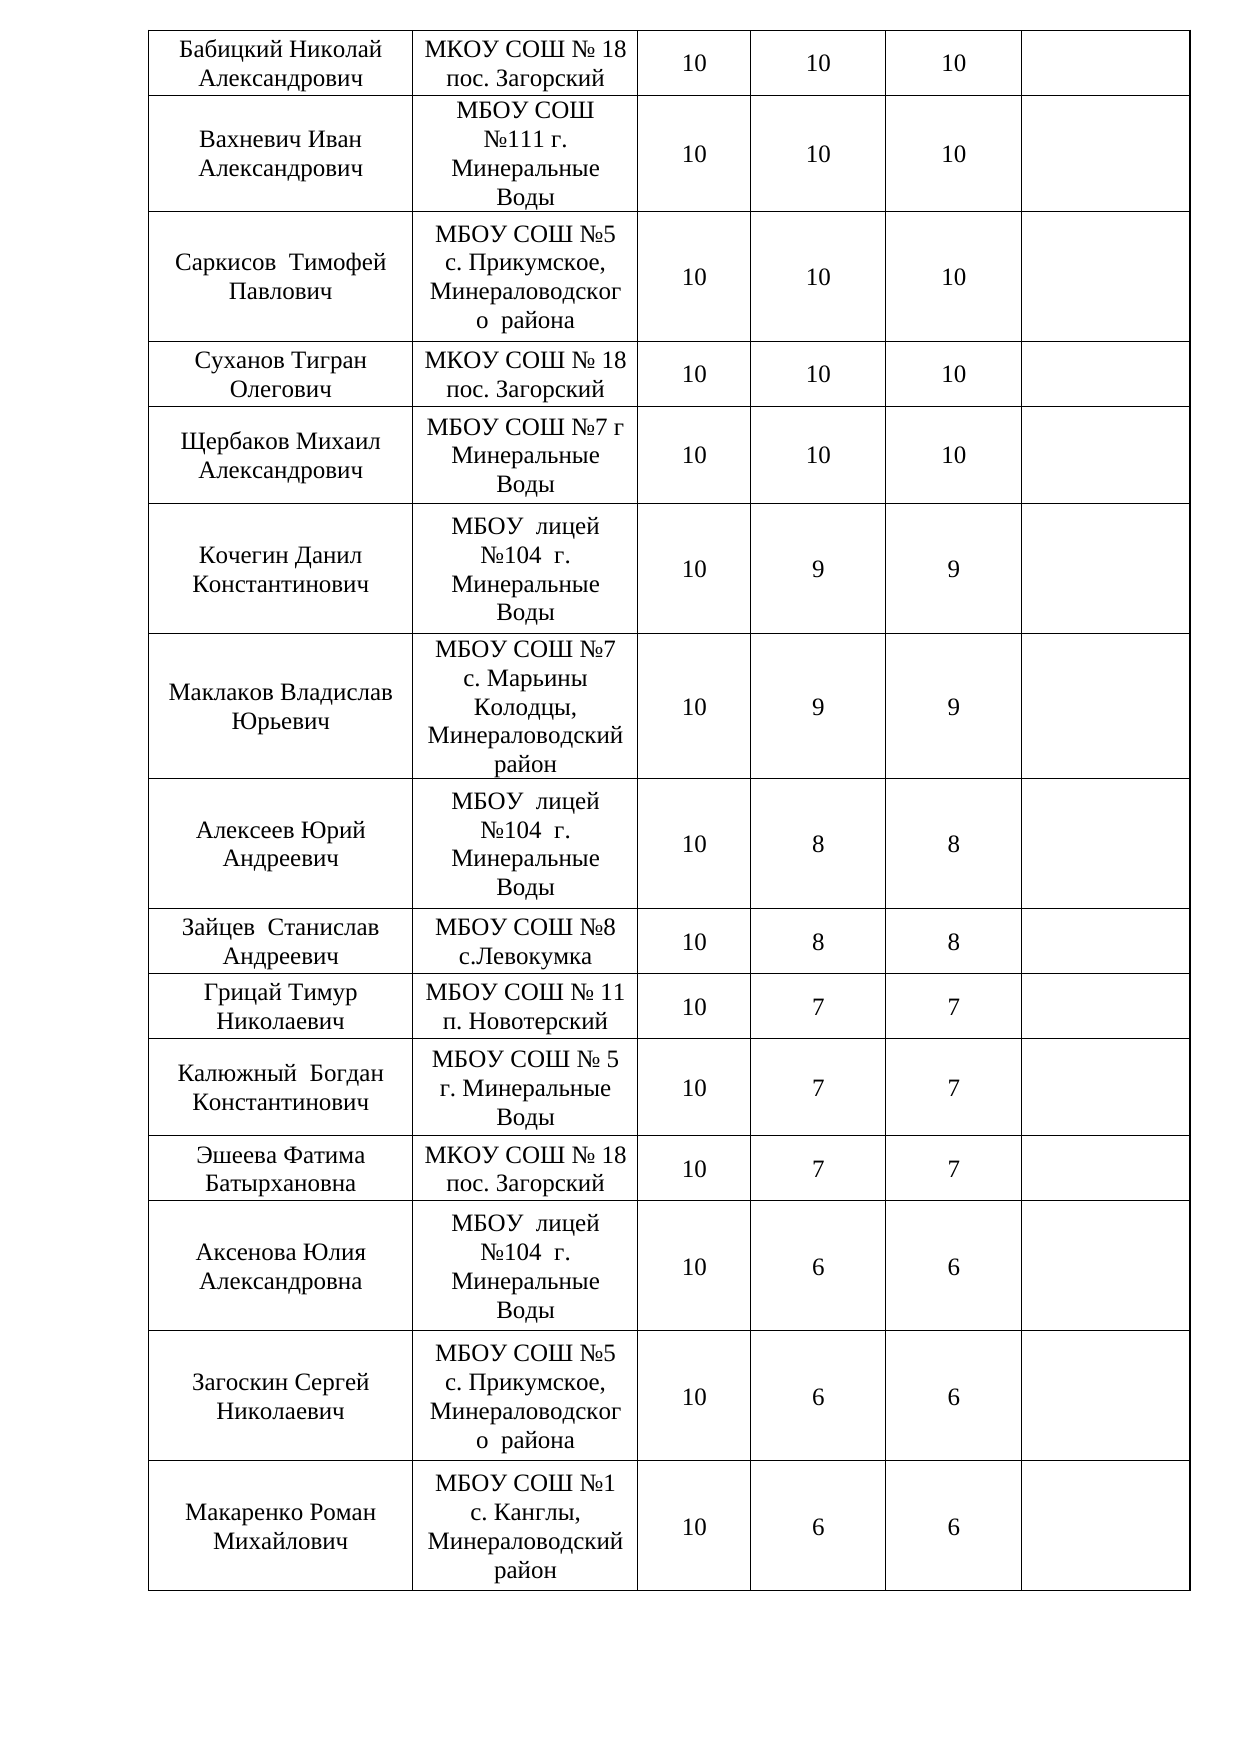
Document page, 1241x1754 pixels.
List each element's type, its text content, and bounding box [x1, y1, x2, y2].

table_cell Алексеев Юрий Андреевич [149, 779, 412, 908]
table_cell 10 [751, 96, 885, 211]
table_cell 10 [638, 974, 750, 1038]
table_cell 10 [751, 31, 885, 94]
table_cell [1022, 212, 1189, 341]
table_cell 8 [886, 779, 1021, 908]
table_cell Маклаков Владислав Юрьевич [149, 634, 412, 778]
table_cell [1022, 974, 1189, 1038]
table_cell 10 [638, 779, 750, 908]
table_cell Калюжный Богдан Константинович [149, 1039, 412, 1135]
table_cell 6 [751, 1331, 885, 1460]
table_cell 10 [638, 1461, 750, 1590]
table_cell Аксенова Юлия Александровна [149, 1201, 412, 1330]
table_cell 7 [886, 1039, 1021, 1135]
table_cell 7 [751, 1136, 885, 1200]
table_cell 7 [886, 1136, 1021, 1200]
table_cell 10 [886, 31, 1021, 94]
table_cell 10 [638, 1201, 750, 1330]
table_cell 9 [886, 504, 1021, 633]
table_cell МБОУ лицей №104 г. Минеральные Воды [413, 779, 637, 908]
table_cell 10 [638, 1331, 750, 1460]
table_cell 10 [638, 31, 750, 94]
table_cell 7 [751, 974, 885, 1038]
table_cell [1022, 1136, 1189, 1200]
table_cell 10 [638, 342, 750, 406]
table_cell МКОУ СОШ № 18 пос. Загорский [413, 342, 637, 406]
table_cell 10 [886, 212, 1021, 341]
table_cell 6 [886, 1331, 1021, 1460]
table_cell Щербаков Михаил Александрович [149, 407, 412, 503]
table_cell 10 [638, 212, 750, 341]
table_cell 9 [751, 634, 885, 778]
table_cell [1022, 1331, 1189, 1460]
table_cell МБОУ СОШ №1 с. Канглы, Минераловодский район [413, 1461, 637, 1590]
table_cell Макаренко Роман Михайлович [149, 1461, 412, 1590]
table_cell МКОУ СОШ № 18 пос. Загорский [413, 31, 637, 94]
table_cell Бабицкий Николай Александрович [149, 31, 412, 94]
table_cell [1022, 1039, 1189, 1135]
table_cell МБОУ СОШ №7 с. Марьины Колодцы, Минераловодский район [413, 634, 637, 778]
table_cell Саркисов Тимофей Павлович [149, 212, 412, 341]
table_cell МБОУ СОШ № 5 г. Минеральные Воды [413, 1039, 637, 1135]
table_cell Зайцев Станислав Андреевич [149, 909, 412, 973]
table_cell МБОУ СОШ №5 с. Прикумское, Минераловодского района [413, 212, 637, 341]
table_cell Вахневич Иван Александрович [149, 96, 412, 211]
table_cell МБОУ СОШ № 11 п. Новотерский [413, 974, 637, 1038]
table_cell Кочегин Данил Константинович [149, 504, 412, 633]
table_cell 10 [638, 1039, 750, 1135]
table_cell Эшеева Фатима Батырхановна [149, 1136, 412, 1200]
table_cell 7 [886, 974, 1021, 1038]
table_cell МКОУ СОШ № 18 пос. Загорский [413, 1136, 637, 1200]
table_cell 10 [638, 1136, 750, 1200]
table_cell [1022, 779, 1189, 908]
table_cell 10 [886, 342, 1021, 406]
table_cell МБОУ СОШ №111 г. Минеральные Воды [413, 96, 637, 211]
table_cell [1022, 407, 1189, 503]
table_cell 10 [638, 634, 750, 778]
table_cell 9 [751, 504, 885, 633]
table_cell [1022, 96, 1189, 211]
table_cell [1022, 634, 1189, 778]
table_cell 10 [886, 407, 1021, 503]
table_cell МБОУ лицей №104 г. Минеральные Воды [413, 504, 637, 633]
table_cell [1022, 1201, 1189, 1330]
table_cell МБОУ СОШ №8 с.Левокумка [413, 909, 637, 973]
table_cell 10 [751, 342, 885, 406]
table_cell 8 [751, 909, 885, 973]
table_cell 10 [638, 909, 750, 973]
table_cell 7 [751, 1039, 885, 1135]
table_cell 6 [751, 1201, 885, 1330]
table_cell 6 [751, 1461, 885, 1590]
table_cell 9 [886, 634, 1021, 778]
table_cell [1022, 909, 1189, 973]
table_cell МБОУ СОШ №7 г Минеральные Воды [413, 407, 637, 503]
table_cell 8 [751, 779, 885, 908]
table_cell [1022, 504, 1189, 633]
table_cell МБОУ СОШ №5 с. Прикумское, Минераловодского района [413, 1331, 637, 1460]
table_cell 10 [638, 96, 750, 211]
table_cell 6 [886, 1201, 1021, 1330]
table_cell 10 [638, 407, 750, 503]
table_cell Грицай Тимур Николаевич [149, 974, 412, 1038]
table_cell МБОУ лицей №104 г. Минеральные Воды [413, 1201, 637, 1330]
table_cell [1022, 342, 1189, 406]
table_cell [1022, 1461, 1189, 1590]
table_cell [1022, 31, 1189, 94]
table_cell 8 [886, 909, 1021, 973]
table_cell Загоскин Сергей Николаевич [149, 1331, 412, 1460]
table_cell 10 [638, 504, 750, 633]
table_cell 10 [751, 212, 885, 341]
table_cell 10 [751, 407, 885, 503]
table_cell 10 [886, 96, 1021, 211]
table_cell 6 [886, 1461, 1021, 1590]
table_cell Суханов Тигран Олегович [149, 342, 412, 406]
